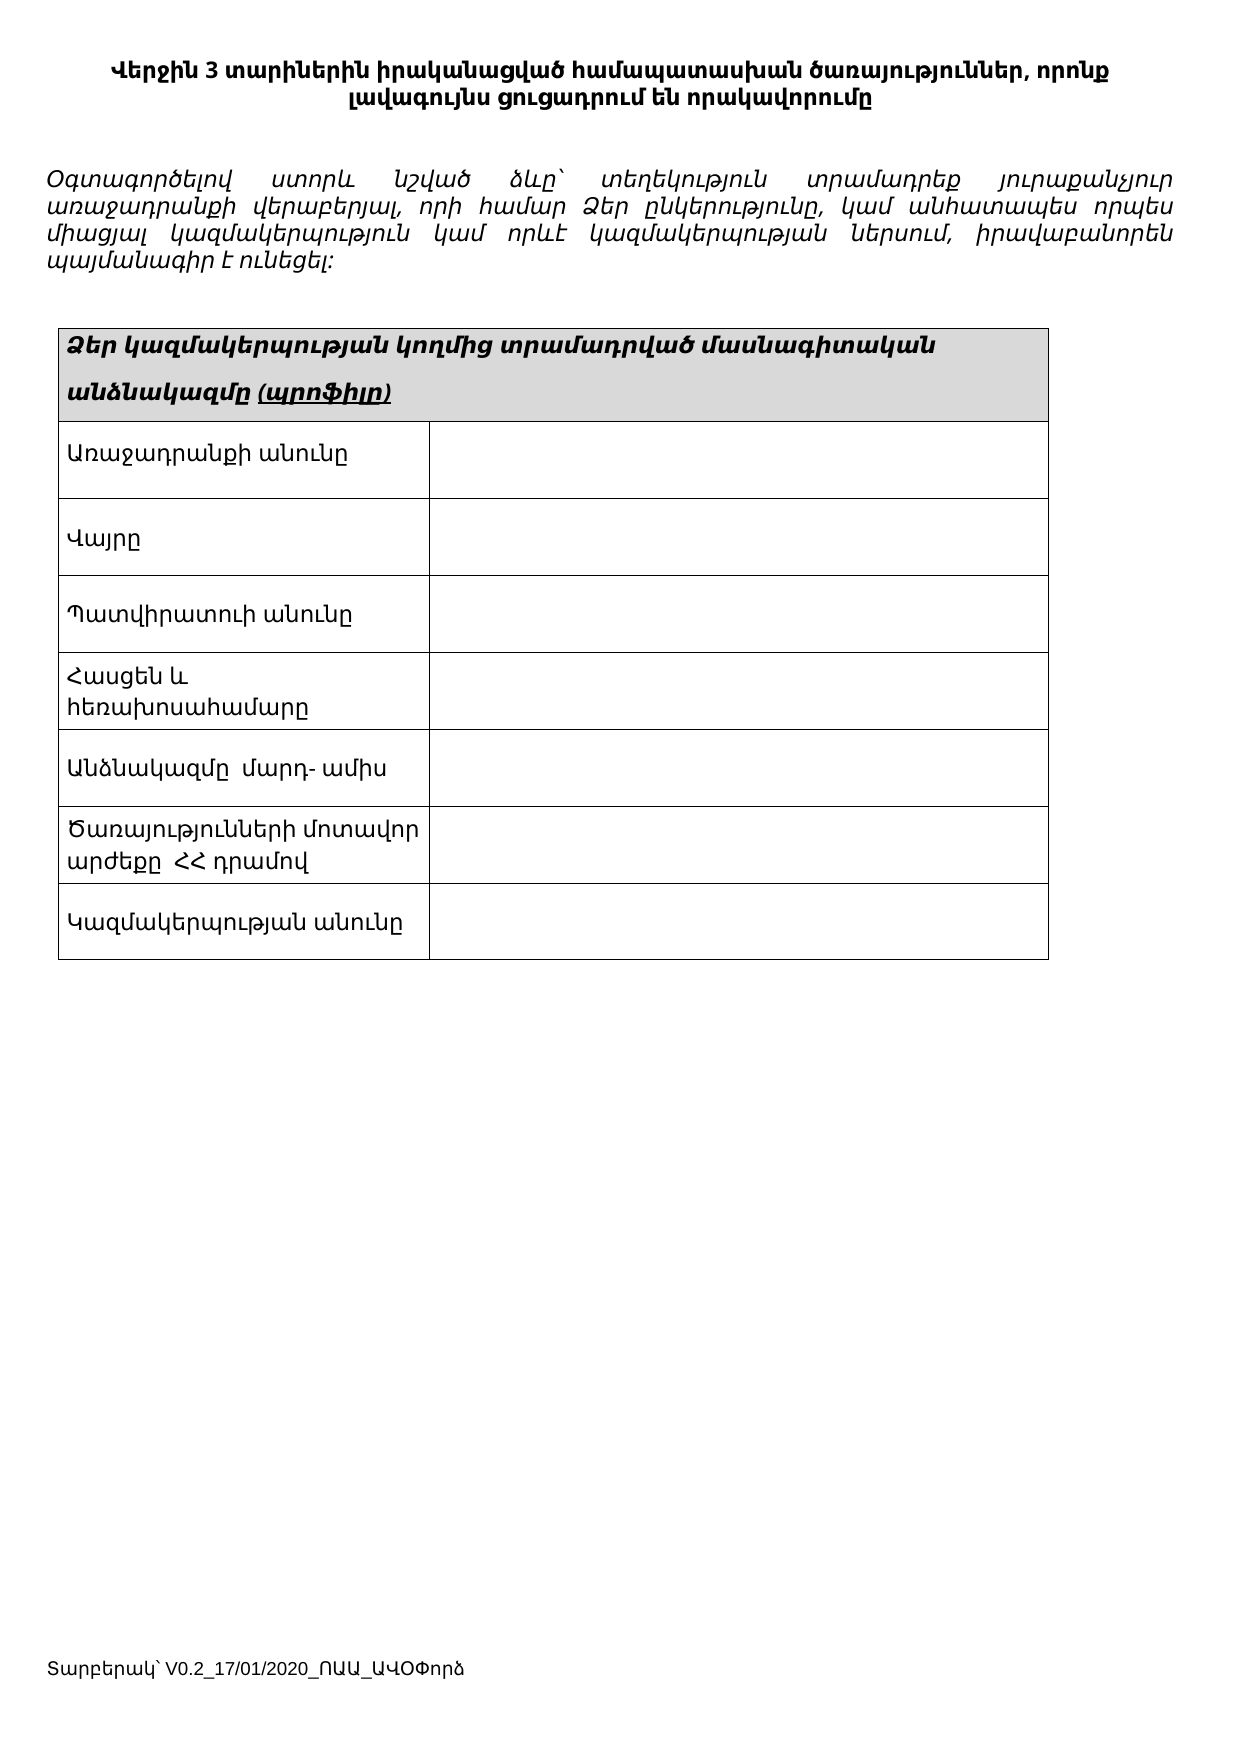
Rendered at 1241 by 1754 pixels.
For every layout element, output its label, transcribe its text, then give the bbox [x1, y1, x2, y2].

table_cell [430, 884, 1048, 959]
table_cell [430, 807, 1048, 882]
table_cell Հասցեն և հեռախոսահամարը [59, 653, 429, 729]
table_header Ձեր կազմակերպության կողմից տրամադրված մասնագիտական անձնակազմը (պրոֆիլը) [59, 329, 1048, 421]
table_cell [430, 422, 1048, 498]
table_cell Վայրը [59, 499, 429, 575]
table_cell Պատվիրատուի անունը [59, 576, 429, 652]
table_cell [430, 499, 1048, 575]
table_cell Կազմակերպության անունը [59, 884, 429, 959]
table_cell [430, 576, 1048, 652]
table_cell [430, 730, 1048, 806]
table_cell Ծառայությունների մոտավոր արժեքը ՀՀ դրամով [59, 807, 429, 882]
table_cell Անձնակազմը մարդ- ամիս [59, 730, 429, 806]
text Օգտագործելով ստորև նշված ձևը՝ տեղեկություն տրամադրեք յուրաքանչյուր առաջադրանքի վերաբերյալ, որի համար Ձեր ընկերությունը, կամ անհատապես որպես միացյալ կազմակերպություն կամ որևէ կազմակերպության ներսում, իրավաբանորեն պայմանագիր է ունեցել: [46, 165, 1174, 274]
table_cell [430, 653, 1048, 729]
text Վերջին 3 տարիներին իրականացված համապատասխան ծառայություններ, որոնք լավագույնս ցուցադրում են որակավորումը [46, 57, 1174, 111]
table_cell Առաջադրանքի անունը [59, 422, 429, 498]
